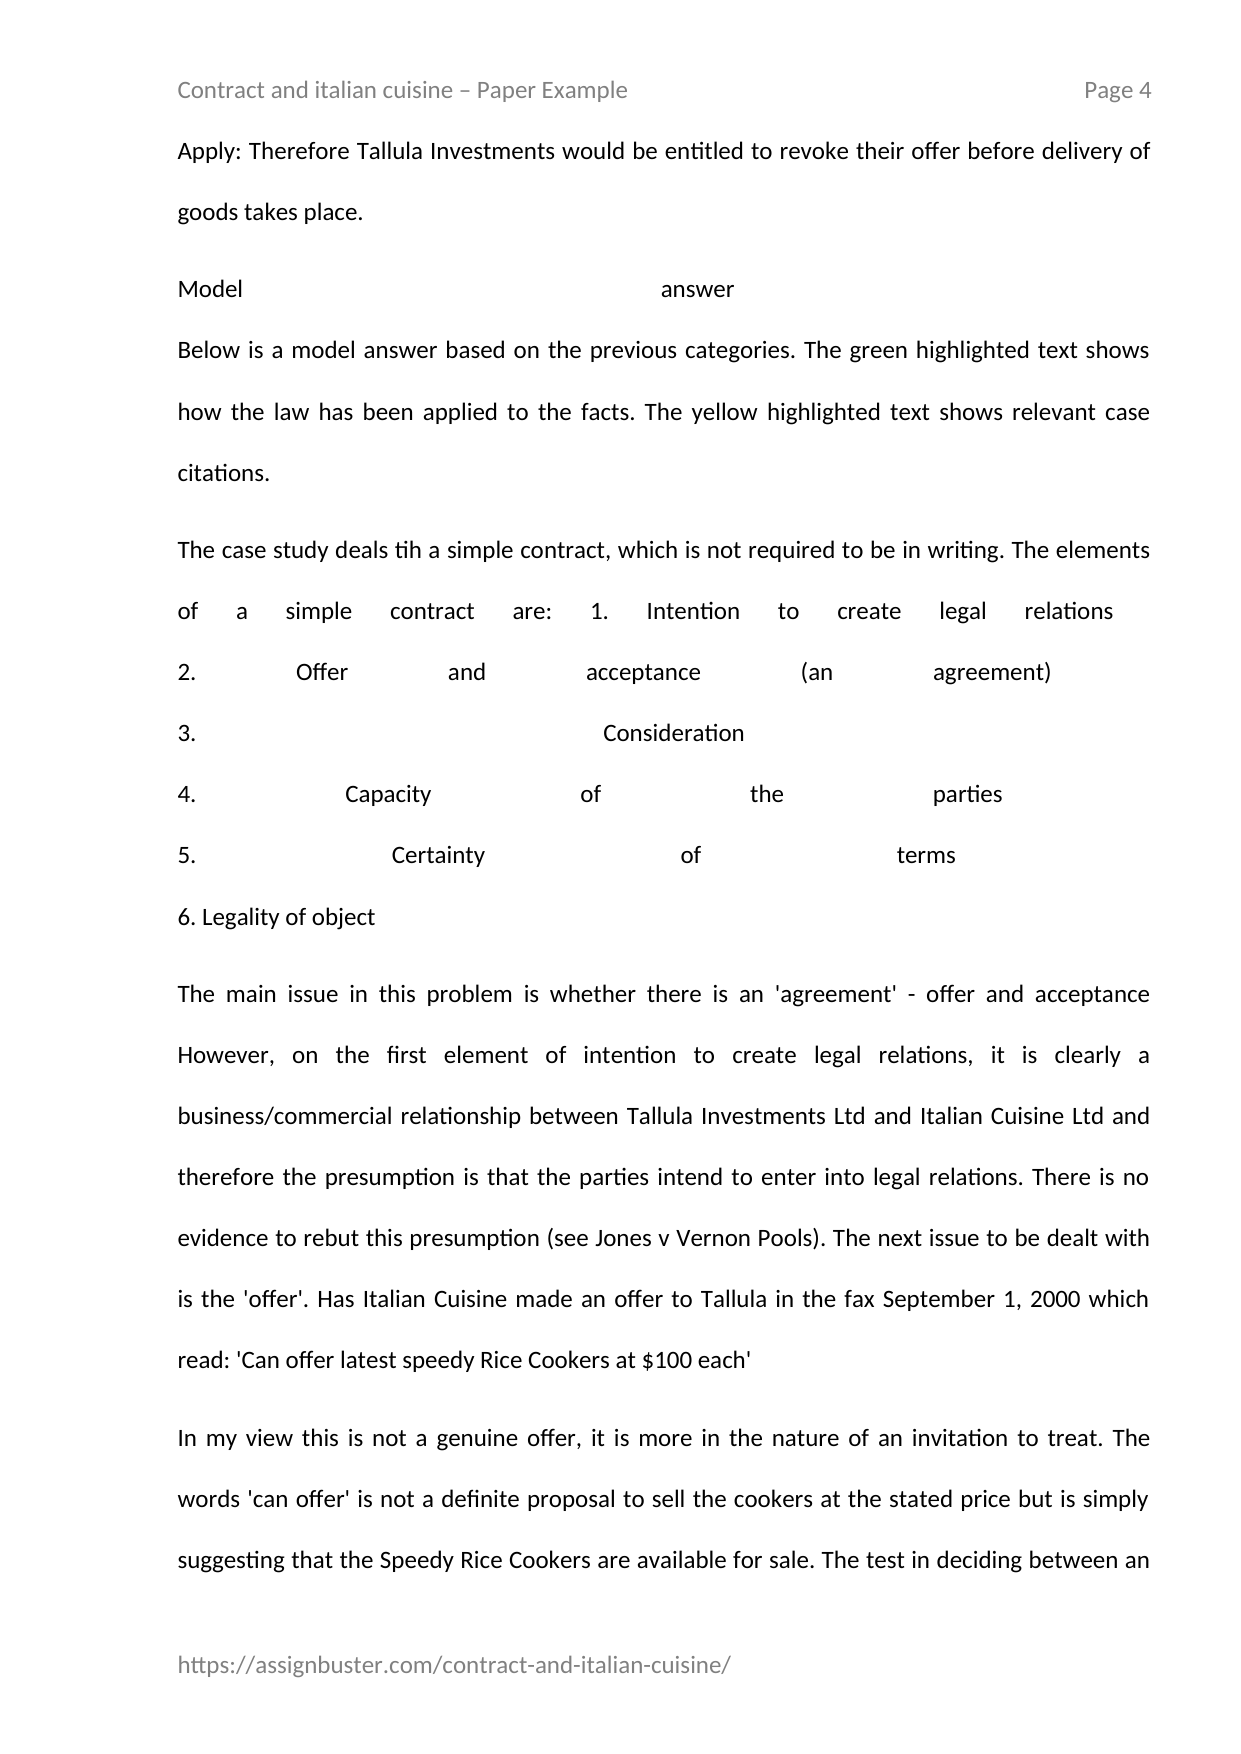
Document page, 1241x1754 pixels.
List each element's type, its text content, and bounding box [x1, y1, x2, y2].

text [177, 1422, 1152, 1575]
text The main issue in this problem is whether there is an 'agreement' - offer and acceptance However, on the first element of intention to create legal relations, it is clearly a business/commercial relationship between Tallula Investments Ltd and Italian Cuisine Ltd and therefore the presumption is that the parties intend to enter into legal relations. There is no evidence to rebut this presumption (see Jones v Vernon Pools). The next issue to be dealt with is the 'offer'. Has Italian Cuisine made an offer to Tallula in the fax September 1, 2000 which read: 'Can offer latest speedy Rice Cookers at $100 each' [177, 978, 1152, 1375]
text Model answer Below is a model answer based on the previous categories. The green highlighted text shows how the law has been applied to the facts. The yellow highlighted text shows relevant case citations. [177, 273, 1152, 487]
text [177, 135, 1152, 226]
text The case study deals tih a simple contract, which is not required to be in writing. The elements of a simple contract are: 1. Intention to create legal relations 2. Offer and acceptance (an agreement) 3. Consideration 4. Capacity of the parties 5. Certainty of terms 6. Legality of object [177, 534, 1152, 931]
